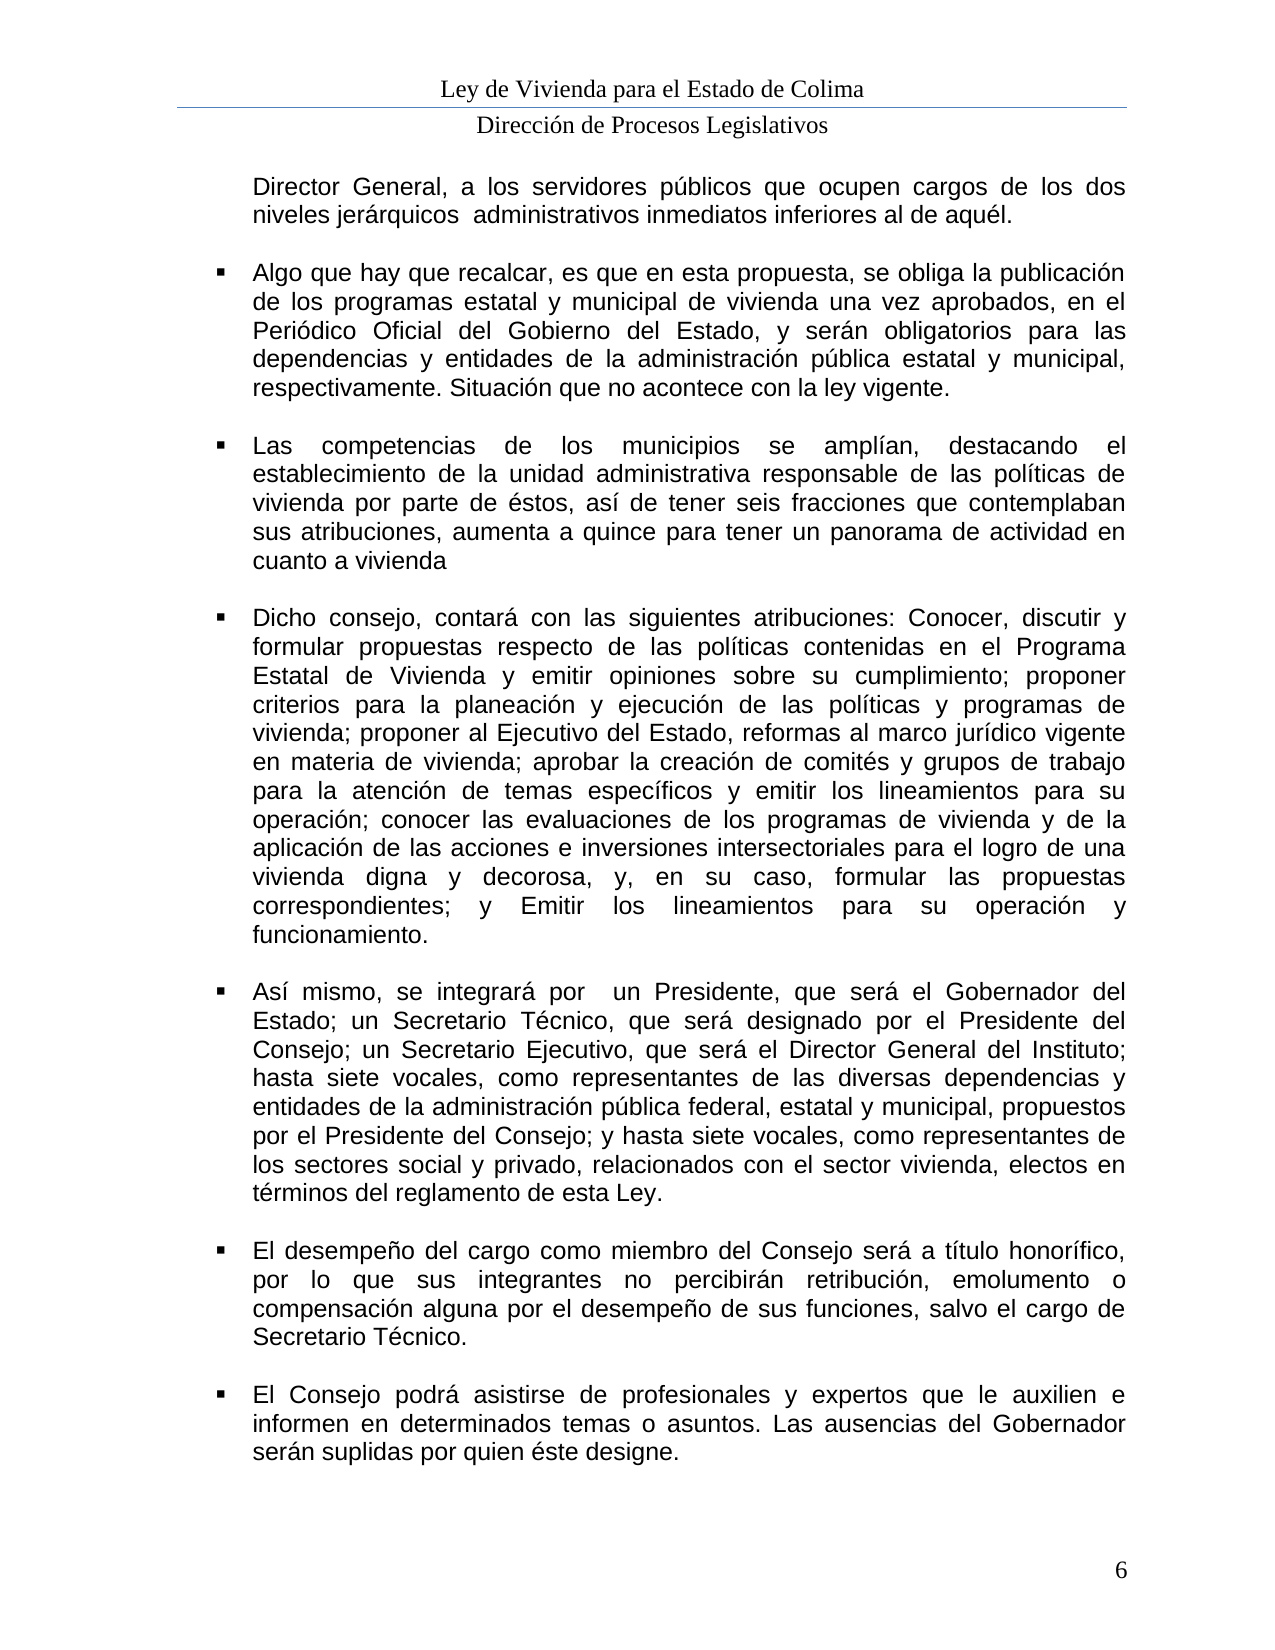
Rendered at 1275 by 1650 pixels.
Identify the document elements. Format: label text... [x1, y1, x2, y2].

list El Consejo podrá asistirse de profesionales y expertos que le auxilien e informen en determinados temas o asuntos. Las ausencias del Gobernador serán suplidas por quien éste designe. [215, 1380, 1127, 1466]
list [215, 172, 1127, 229]
list Dicho consejo, contará con las siguientes atribuciones: Conocer, discutir y formular propuestas respecto de las políticas contenidas en el Programa Estatal de Vivienda y emitir opiniones sobre su cumplimiento; proponer criterios para la planeación y ejecución de las políticas y programas de vivienda; proponer al Ejecutivo del Estado, reformas al marco jurídico vigente en materia de vivienda; aprobar la creación de comités y grupos de trabajo para la atención de temas específicos y emitir los lineamientos para su operación; conocer las evaluaciones de los programas de vivienda y de la aplicación de las acciones e inversiones intersectoriales para el logro de una vivienda digna y decorosa, y, en su caso, formular las propuestas correspondientes; y Emitir los lineamientos para su operación y funcionamiento. [215, 603, 1127, 948]
list El desempeño del cargo como miembro del Consejo será a título honorífico, por lo que sus integrantes no percibirán retribución, emolumento o compensación alguna por el desempeño de sus funciones, salvo el cargo de Secretario Técnico. [215, 1236, 1127, 1351]
list Algo que hay que recalcar, es que en esta propuesta, se obliga la publicación de los programas estatal y municipal de vivienda una vez aprobados, en el Periódico Oficial del Gobierno del Estado, y serán obligatorios para las dependencias y entidades de la administración pública estatal y municipal, respectivamente. Situación que no acontece con la ley vigente. [215, 258, 1127, 402]
list Así mismo, se integrará por un Presidente, que será el Gobernador del Estado; un Secretario Técnico, que será designado por el Presidente del Consejo; un Secretario Ejecutivo, que será el Director General del Instituto; hasta siete vocales, como representantes de las diversas dependencias y entidades de la administración pública federal, estatal y municipal, propuestos por el Presidente del Consejo; y hasta siete vocales, como representantes de los sectores social y privado, relacionados con el sector vivienda, electos en términos del reglamento de esta Ley. [215, 977, 1127, 1207]
list Las competencias de los municipios se amplían, destacando el establecimiento de la unidad administrativa responsable de las políticas de vivienda por parte de éstos, así de tener seis fracciones que contemplaban sus atribuciones, aumenta a quince para tener un panorama de actividad en cuanto a vivienda [215, 431, 1127, 574]
